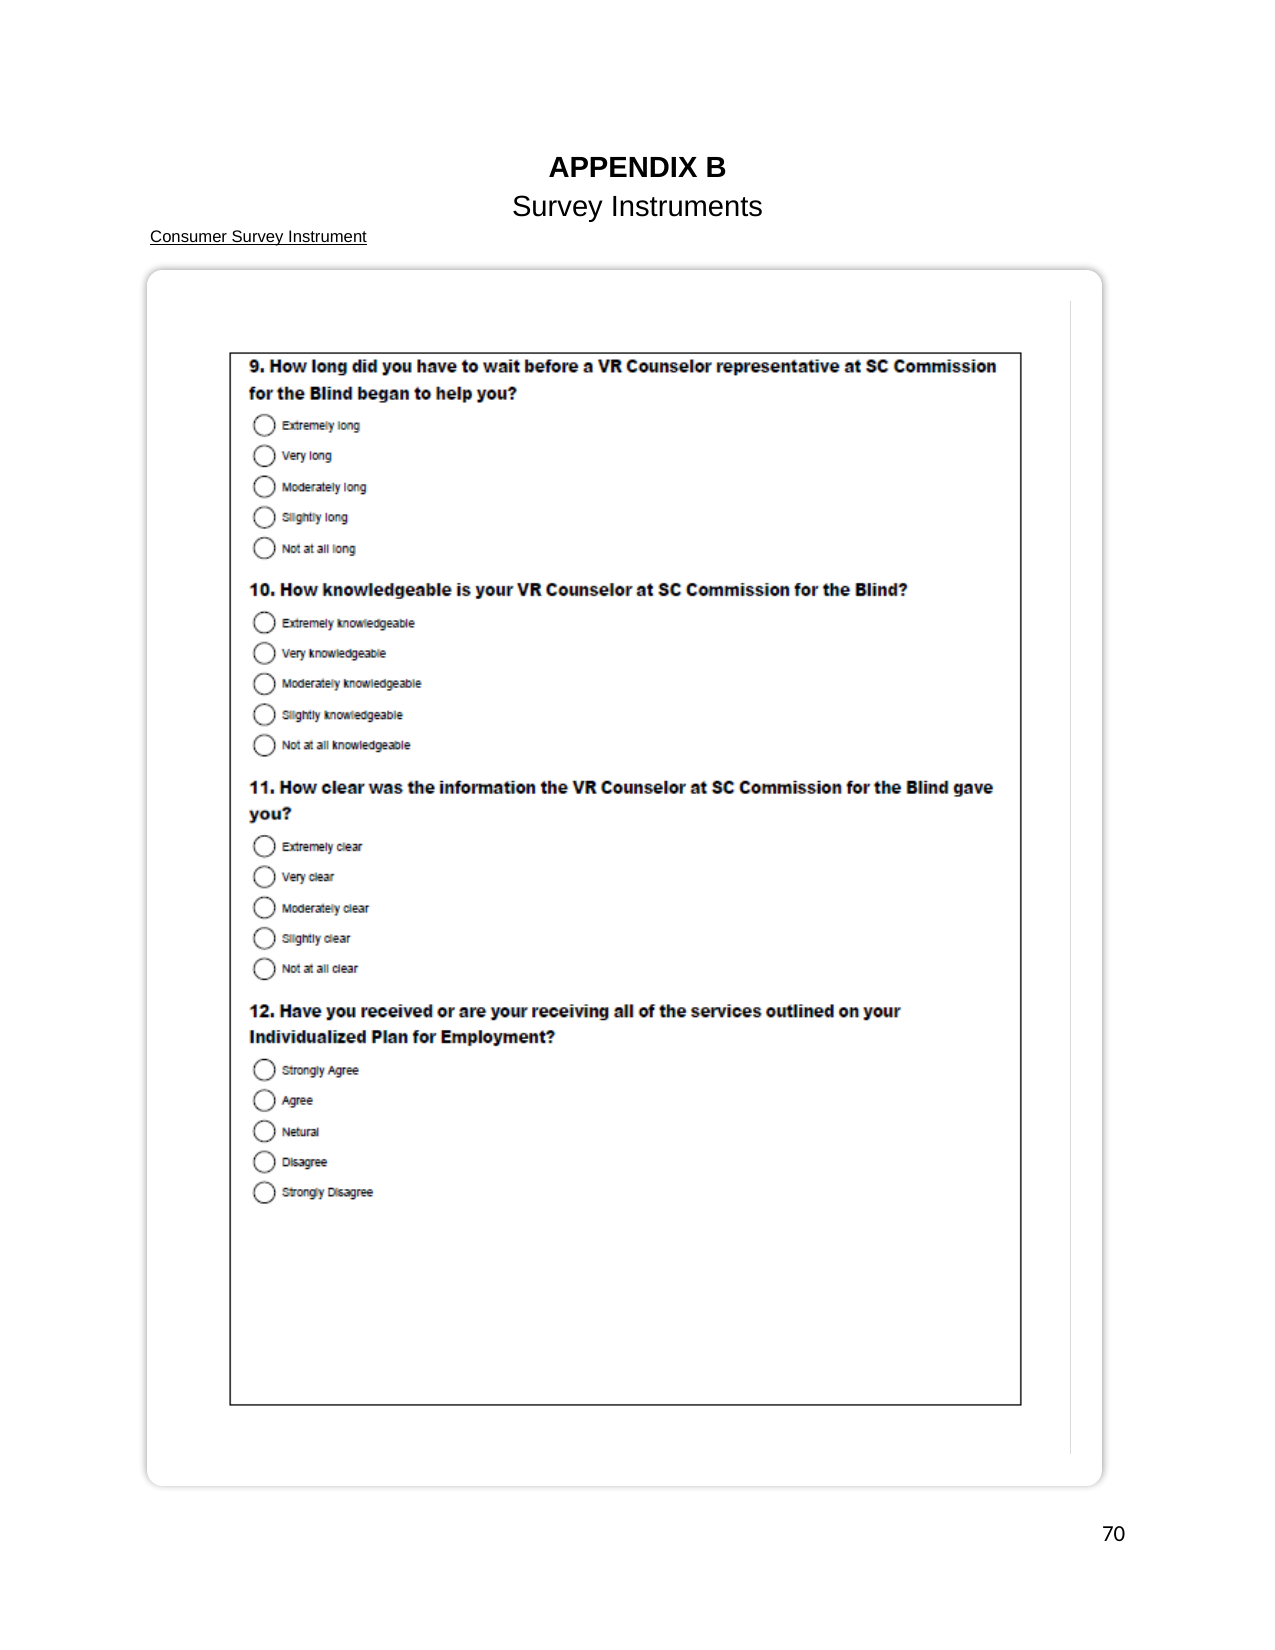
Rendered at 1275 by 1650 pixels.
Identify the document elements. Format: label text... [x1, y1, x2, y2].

text Consumer Survey Instrument [150, 227, 1125, 246]
text APPENDIX B [150, 150, 1125, 183]
text Survey Instruments [150, 188, 1125, 222]
